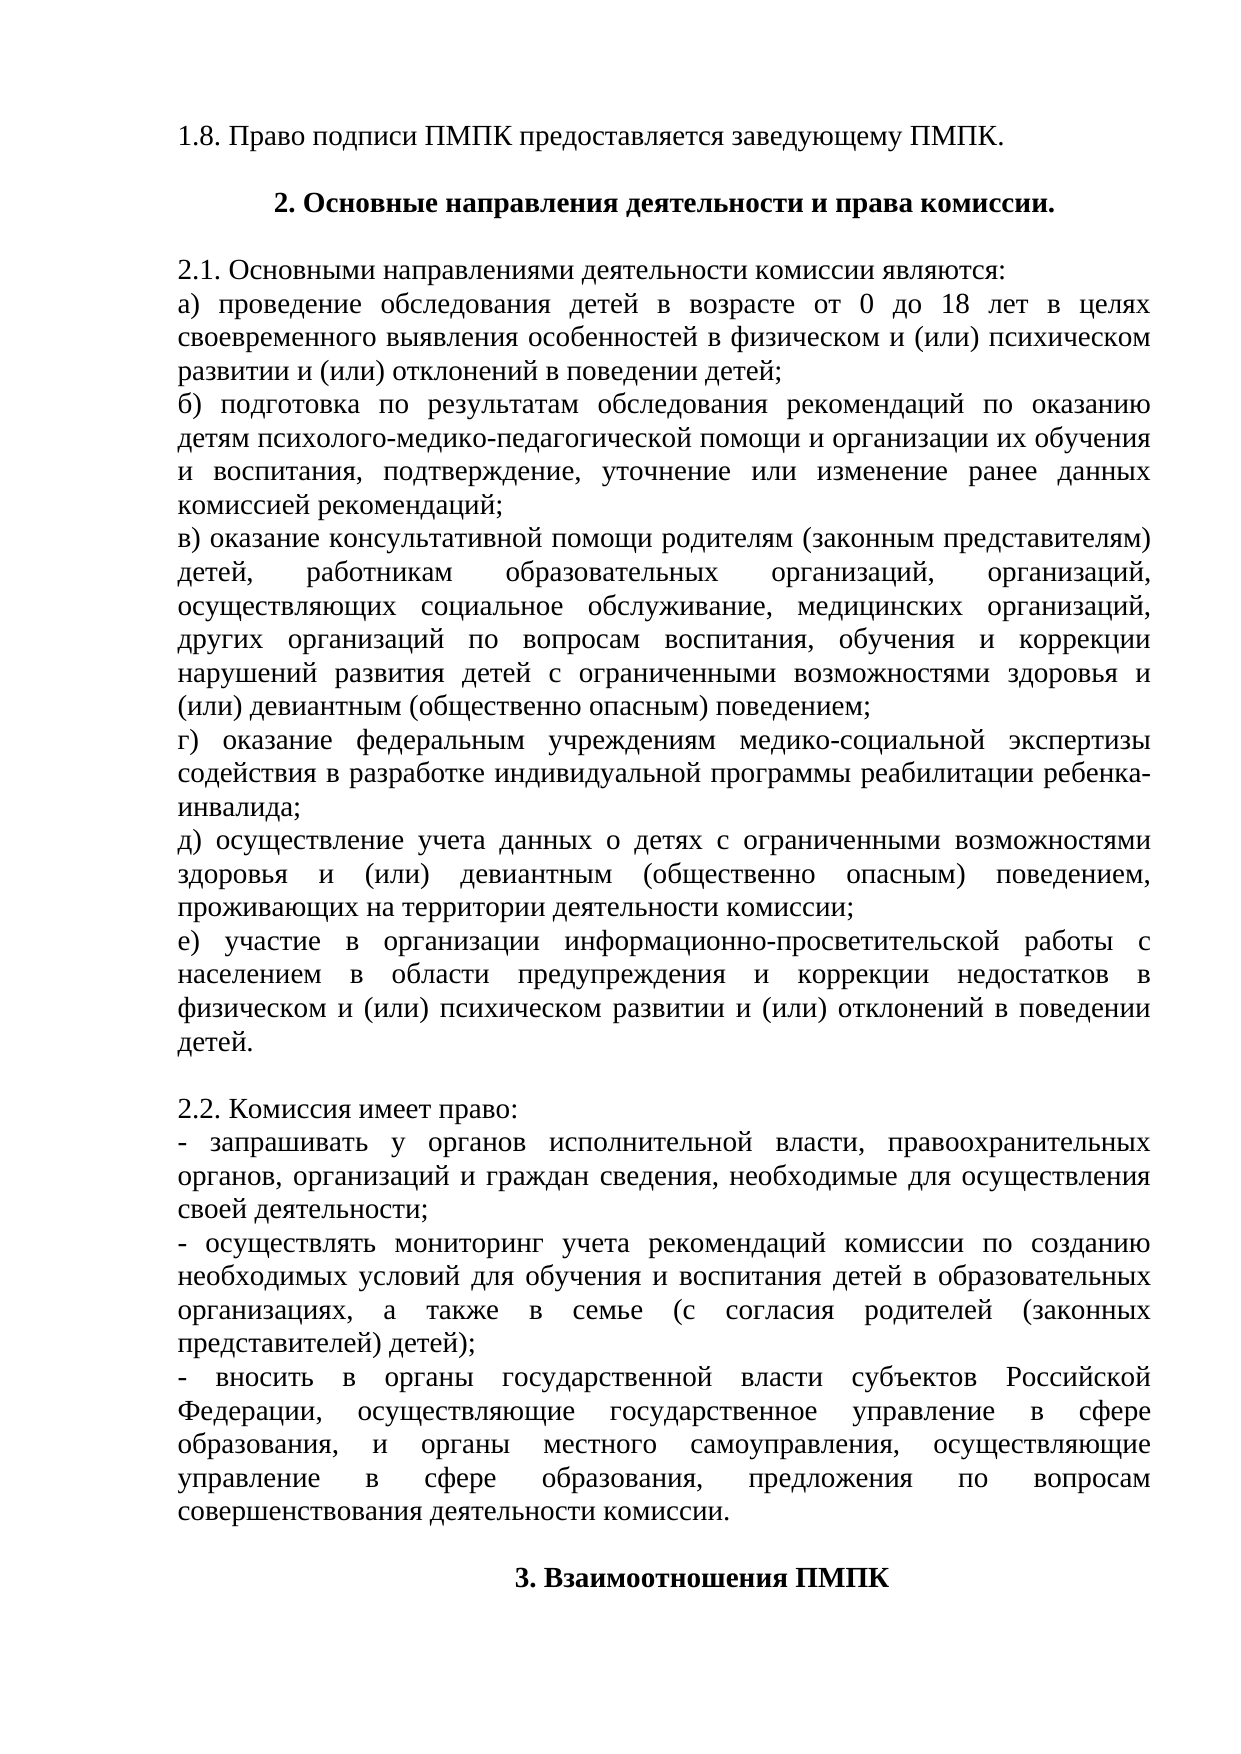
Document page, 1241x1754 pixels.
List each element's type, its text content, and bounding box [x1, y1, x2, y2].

text 2.2. Комиссия имеет право: [177, 1091, 1152, 1124]
text - осуществлять мониторинг учета рекомендаций комиссии по созданию необходимых условий для обучения и воспитания детей в образовательных организациях, а также в семье (с согласия родителей (законных представителей) детей); [177, 1225, 1152, 1359]
text б) подготовка по результатам обследования рекомендаций по оказанию детям психолого-медико-педагогической помощи и организации их обучения и воспитания, подтверждение, уточнение или изменение ранее данных комиссией рекомендаций; [177, 386, 1152, 521]
text - вносить в органы государственной власти субъектов Российской Федерации, осуществляющие государственное управление в сфере образования, и органы местного самоуправления, осуществляющие управление в сфере образования, предложения по вопросам совершенствования деятельности комиссии. [177, 1359, 1152, 1527]
text 2.1. Основными направлениями деятельности комиссии являются: [177, 252, 1152, 286]
text в) оказание консультативной помощи родителям (законным представителям) детей, работникам образовательных организаций, организаций, осуществляющих социальное обслуживание, медицинских организаций, других организаций по вопросам воспитания, обучения и коррекции нарушений развития детей с ограниченными возможностями здоровья и (или) девиантным (общественно опасным) поведением; [177, 521, 1152, 722]
text а) проведение обследования детей в возрасте от 0 до 18 лет в целях своевременного выявления особенностей в физическом и (или) психическом развитии и (или) отклонений в поведении детей; [177, 286, 1152, 386]
text 2. Основные направления деятельности и права комиссии. [177, 185, 1152, 219]
text г) оказание федеральным учреждениям медико-социальной экспертизы содействия в разработке индивидуальной программы реабилитации ребенка-инвалида; [177, 722, 1152, 822]
text д) осуществление учета данных о детях с ограниченными возможностями здоровья и (или) девиантным (общественно опасным) поведением, проживающих на территории деятельности комиссии; [177, 822, 1152, 923]
text 3. Взаимоотношения ПМПК [252, 1560, 1152, 1594]
text - запрашивать у органов исполнительной власти, правоохранительных органов, организаций и граждан сведения, необходимые для осуществления своей деятельности; [177, 1124, 1152, 1225]
text 1.8. Право подписи ПМПК предоставляется заведующему ПМПК. [177, 118, 1152, 152]
text е) участие в организации информационно-просветительской работы с населением в области предупреждения и коррекции недостатков в физическом и (или) психическом развитии и (или) отклонений в поведении детей. [177, 923, 1152, 1057]
